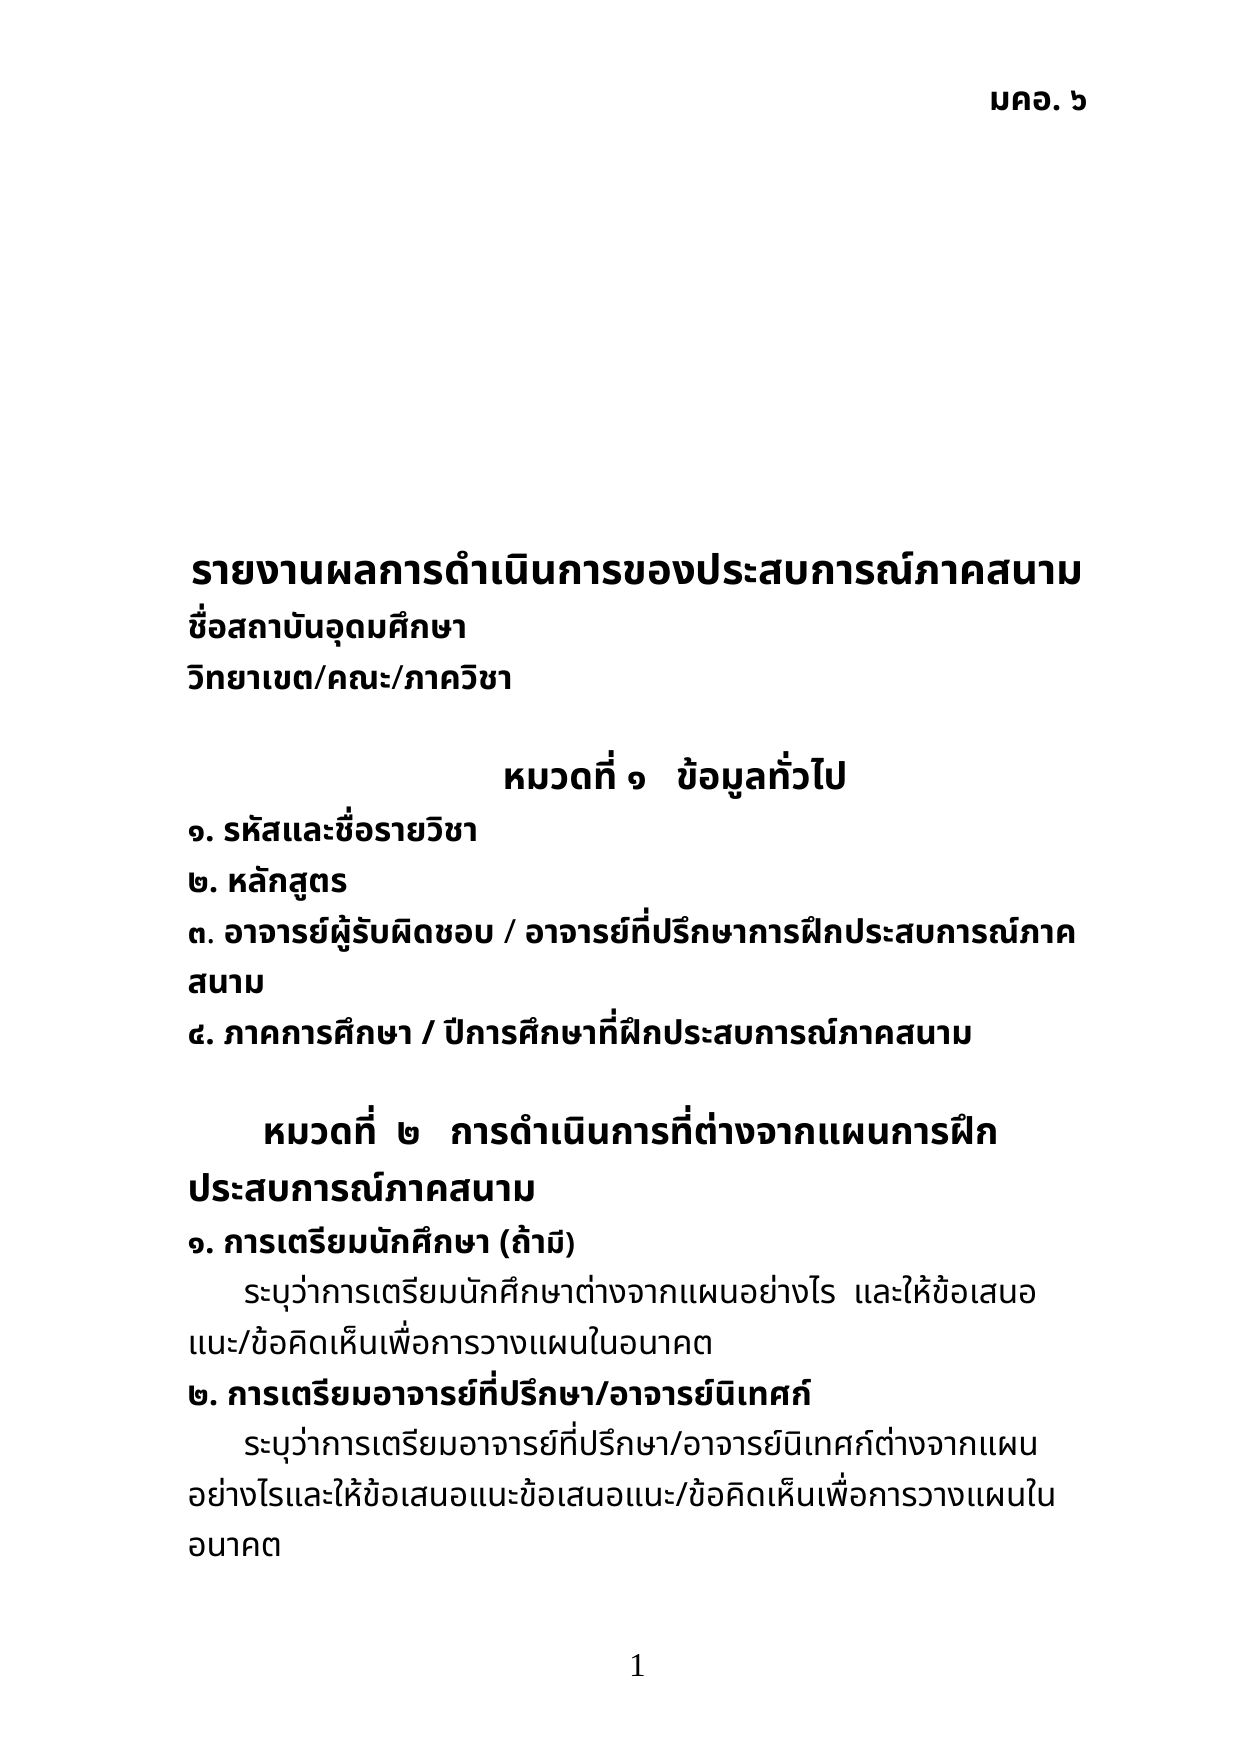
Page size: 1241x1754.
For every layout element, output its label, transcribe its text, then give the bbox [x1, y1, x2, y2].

text ๑. การเตรียมนักศึกษา (ถ้ามี) [187, 1218, 1087, 1268]
text หมวดที่ ๑ ข้อมูลทั่วไป [262, 749, 1087, 806]
text ชื่อสถาบันอุดมศึกษา [187, 603, 1087, 653]
text ๑. รหัสและชื่อรายวิชา [187, 806, 1087, 857]
text ๔. ภาคการศึกษา / ปีการศึกษาที่ฝึกประสบการณ์ภาคสนาม [187, 1008, 1087, 1059]
text วิทยาเขต/คณะ/ภาควิชา [187, 653, 1087, 704]
text ๒. หลักสูตร [187, 857, 1087, 907]
text ระบุว่าการเตรียมนักศึกษาต่างจากแผนอย่างไร และให้ข้อเสนอแนะ/ข้อคิดเห็นเพื่อการวางแผนในอนาคต [187, 1268, 1087, 1369]
text ๒. การเตรียมอาจารย์ที่ปรึกษา/อาจารย์นิเทศก์ [187, 1369, 1087, 1420]
text ๓. อาจารย์ผู้รับผิดชอบ / อาจารย์ที่ปรึกษาการฝึกประสบการณ์ภาคสนาม [187, 907, 1087, 1008]
text ระบุว่าการเตรียมอาจารย์ที่ปรึกษา/อาจารย์นิเทศก์ต่างจากแผนอย่างไรและให้ข้อเสนอแนะข้อเสนอแนะ/ข้อคิดเห็นเพื่อการวางแผนในอนาคต [187, 1420, 1087, 1572]
text หมวดที่ ๒ การดำเนินการที่ต่างจากแผนการฝึกประสบการณ์ภาคสนาม [187, 1104, 1087, 1218]
text รายงานผลการดำเนินการของประสบการณ์ภาคสนาม [187, 540, 1087, 603]
